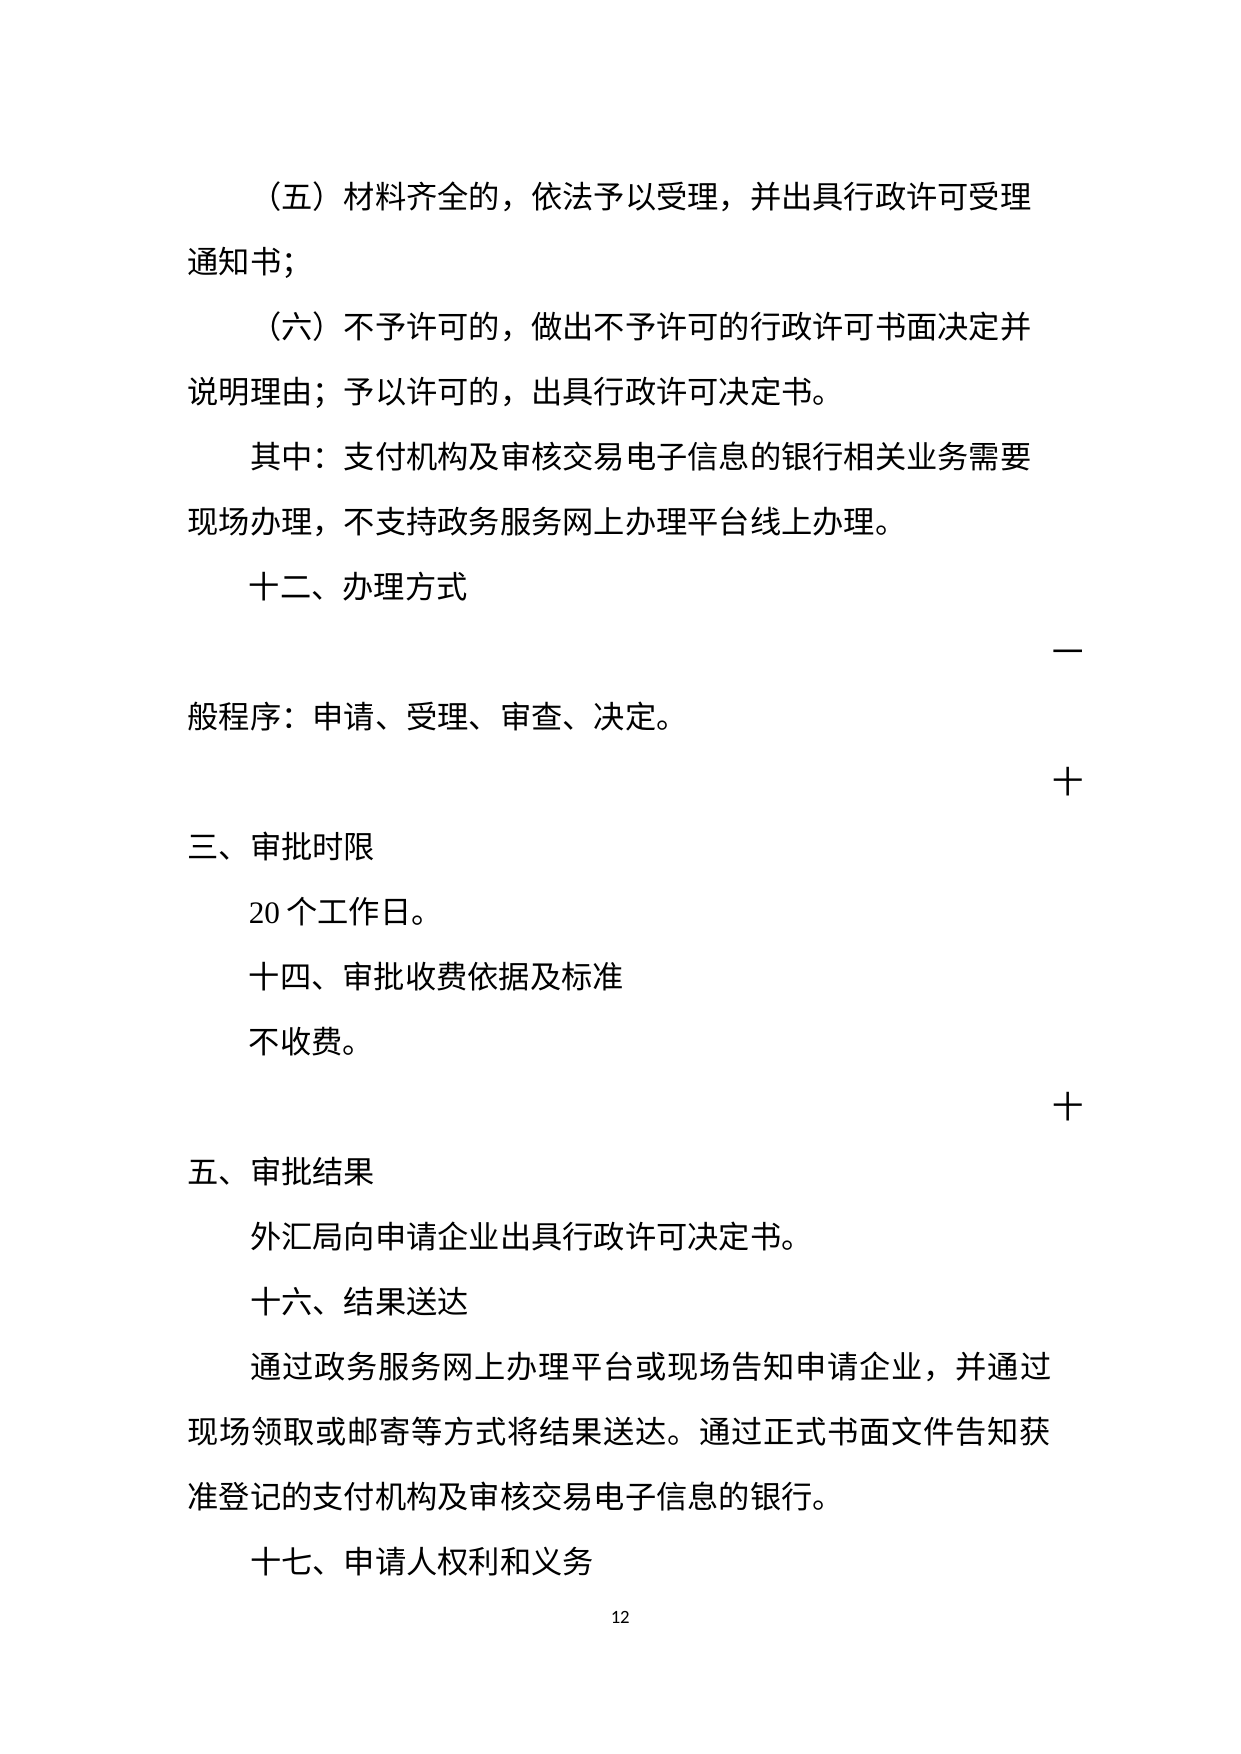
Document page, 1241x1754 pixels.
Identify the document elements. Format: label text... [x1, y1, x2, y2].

text 通过政务服务网上办理平台或现场告知申请企业，并通过现场领取或邮寄等方式将结果送达。通过正式书面文件告知获准登记的支付机构及审核交易电子信息的银行。 [187, 1332, 1053, 1527]
text 十三、审批时限 [187, 747, 1053, 877]
text 一般程序：申请、受理、审查、决定。 [187, 617, 1053, 747]
text 十二、办理方式 [187, 552, 1053, 617]
text 十七、申请人权利和义务 [187, 1527, 1053, 1592]
text （五）材料齐全的，依法予以受理，并出具行政许可受理通知书； [187, 162, 1053, 292]
text （六）不予许可的，做出不予许可的行政许可书面决定并说明理由；予以许可的，出具行政许可决定书。 [187, 292, 1053, 422]
text 外汇局向申请企业出具行政许可决定书。 [187, 1202, 1053, 1267]
text 十五、审批结果 [187, 1072, 1053, 1202]
text 十六、结果送达 [187, 1267, 1053, 1332]
text 十四、审批收费依据及标准 [187, 942, 1053, 1007]
text 20个工作日。 [187, 877, 1053, 942]
text 不收费。 [187, 1007, 1053, 1072]
text 其中：支付机构及审核交易电子信息的银行相关业务需要现场办理，不支持政务服务网上办理平台线上办理。 [187, 422, 1053, 552]
